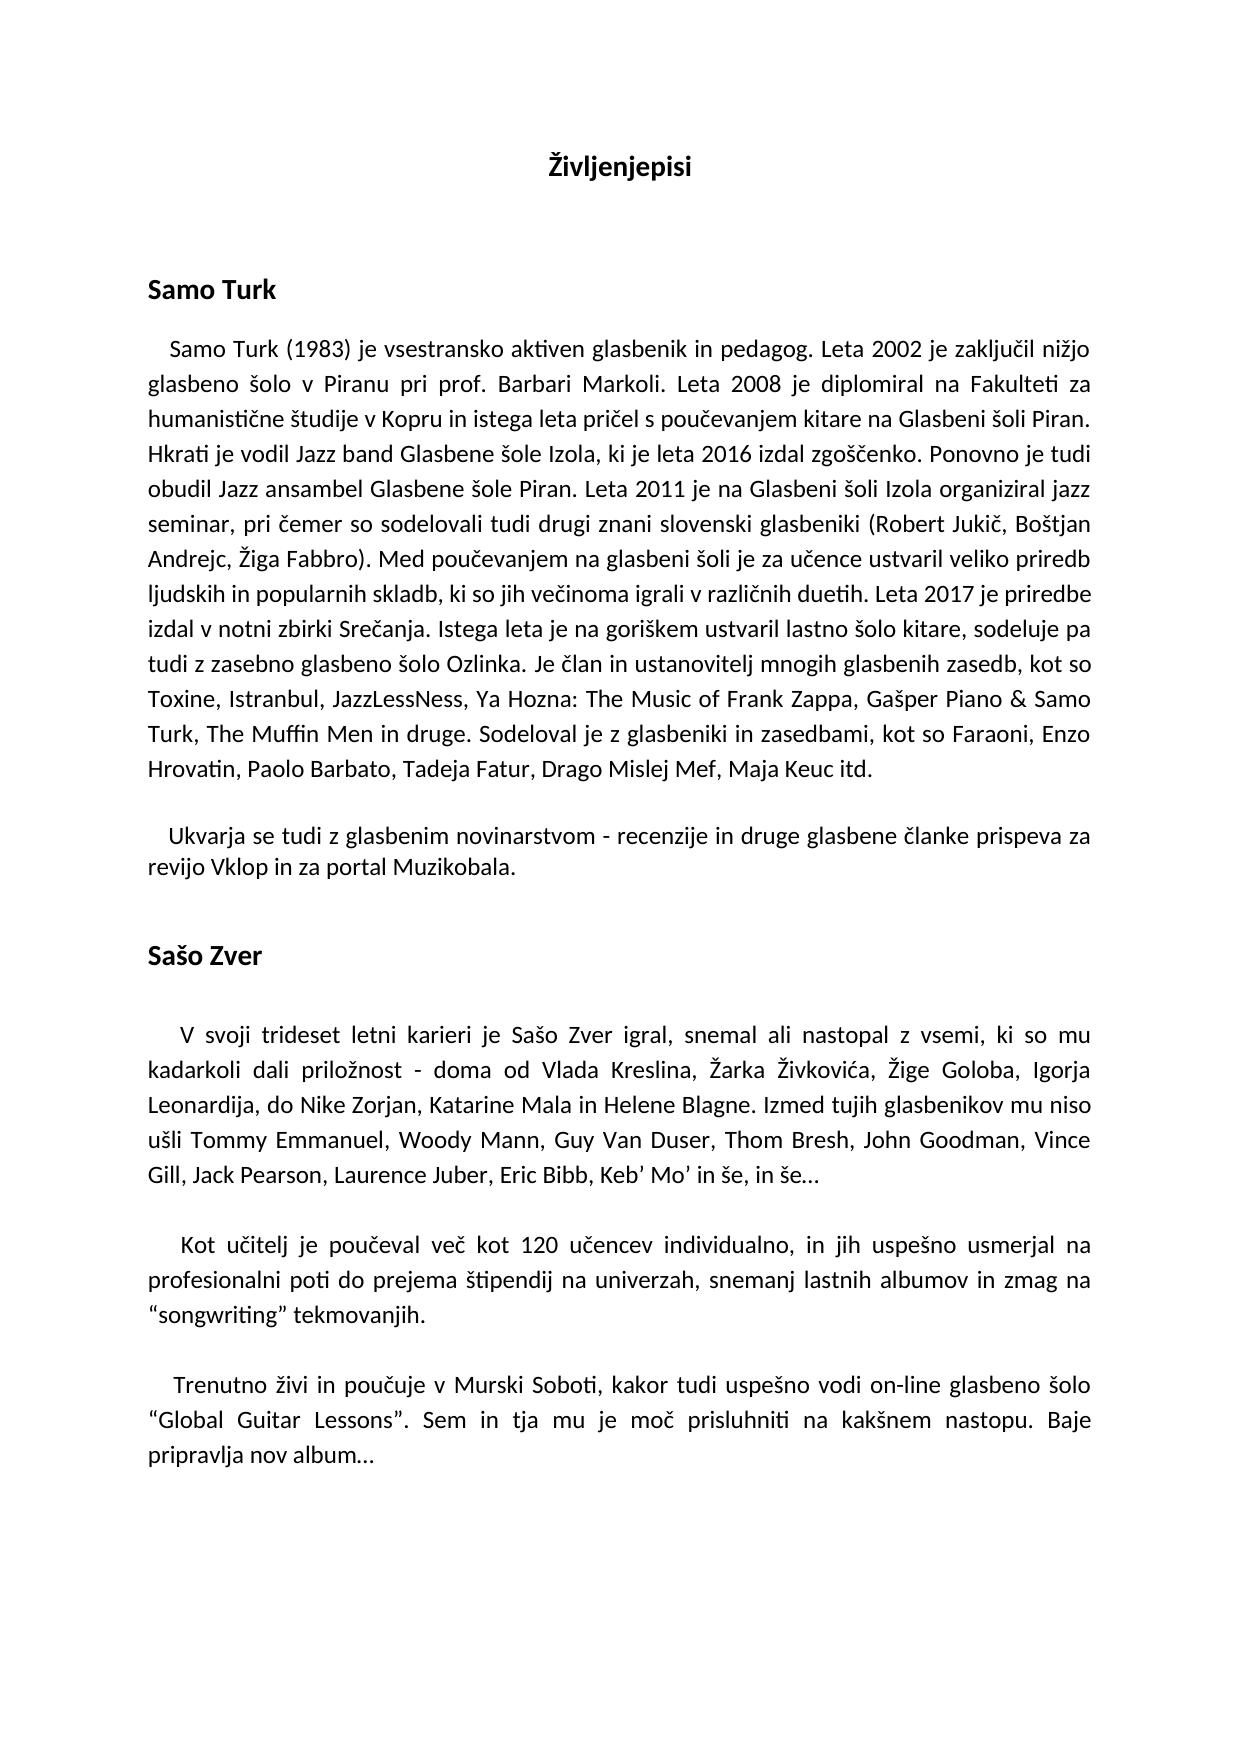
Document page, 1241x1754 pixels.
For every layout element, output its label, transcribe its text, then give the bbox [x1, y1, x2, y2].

text Kot učitelj je poučeval več kot 120 učencev individualno, in jih uspešno usmerjal na profesionalni poti do prejema štipendij na univerzah, snemanj lastnih albumov in zmag na “songwriting” tekmovanjih. [148, 1229, 1093, 1329]
text Samo Turk [148, 271, 1093, 307]
text Trenutno živi in poučuje v Murski Soboti, kakor tudi uspešno vodi on-line glasbeno šolo “Global Guitar Lessons”. Sem in tja mu je moč prisluhniti na kakšnem nastopu. Baje pripravlja nov album… [148, 1369, 1093, 1469]
text V svoji trideset letni karieri je Sašo Zver igral, snemal ali nastopal z vsemi, ki so mu kadarkoli dali priložnost - doma od Vlada Kreslina, Žarka Živkovića, Žige Goloba, Igorja Leonardija, do Nike Zorjan, Katarine Mala in Helene Blagne. Izmed tujih glasbenikov mu niso ušli Tommy Emmanuel, Woody Mann, Guy Van Duser, Thom Bresh, John Goodman, Vince Gill, Jack Pearson, Laurence Juber, Eric Bibb, Keb’ Mo’ in še, in še… [148, 1019, 1093, 1189]
text Ukvarja se tudi z glasbenim novinarstvom - recenzije in druge glasbene članke prispeva za revijo Vklop in za portal Muzikobala. [148, 820, 1093, 881]
text Sašo Zver [148, 937, 1093, 973]
text Življenjepisi [148, 148, 1093, 183]
text Samo Turk (1983) je vsestransko aktiven glasbenik in pedagog. Leta 2002 je zaključil nižjo glasbeno šolo v Piranu pri prof. Barbari Markoli. Leta 2008 je diplomiral na Fakulteti za humanistične študije v Kopru in istega leta pričel s poučevanjem kitare na Glasbeni šoli Piran. Hkrati je vodil Jazz band Glasbene šole Izola, ki je leta 2016 izdal zgoščenko. Ponovno je tudi obudil Jazz ansambel Glasbene šole Piran. Leta 2011 je na Glasbeni šoli Izola organiziral jazz seminar, pri čemer so sodelovali tudi drugi znani slovenski glasbeniki (Robert Jukič, Boštjan Andrejc, Žiga Fabbro). Med poučevanjem na glasbeni šoli je za učence ustvaril veliko priredb ljudskih in popularnih skladb, ki so jih večinoma igrali v različnih duetih. Leta 2017 je priredbe izdal v notni zbirki Srečanja. Istega leta je na goriškem ustvaril lastno šolo kitare, sodeluje pa tudi z zasebno glasbeno šolo Ozlinka. Je član in ustanovitelj mnogih glasbenih zasedb, kot so Toxine, Istranbul, JazzLessNess, Ya Hozna: The Music of Frank Zappa, Gašper Piano & Samo Turk, The Muffin Men in druge. Sodeloval je z glasbeniki in zasedbami, kot so Faraoni, Enzo Hrovatin, Paolo Barbato, Tadeja Fatur, Drago Mislej Mef, Maja Keuc itd. [148, 333, 1093, 783]
